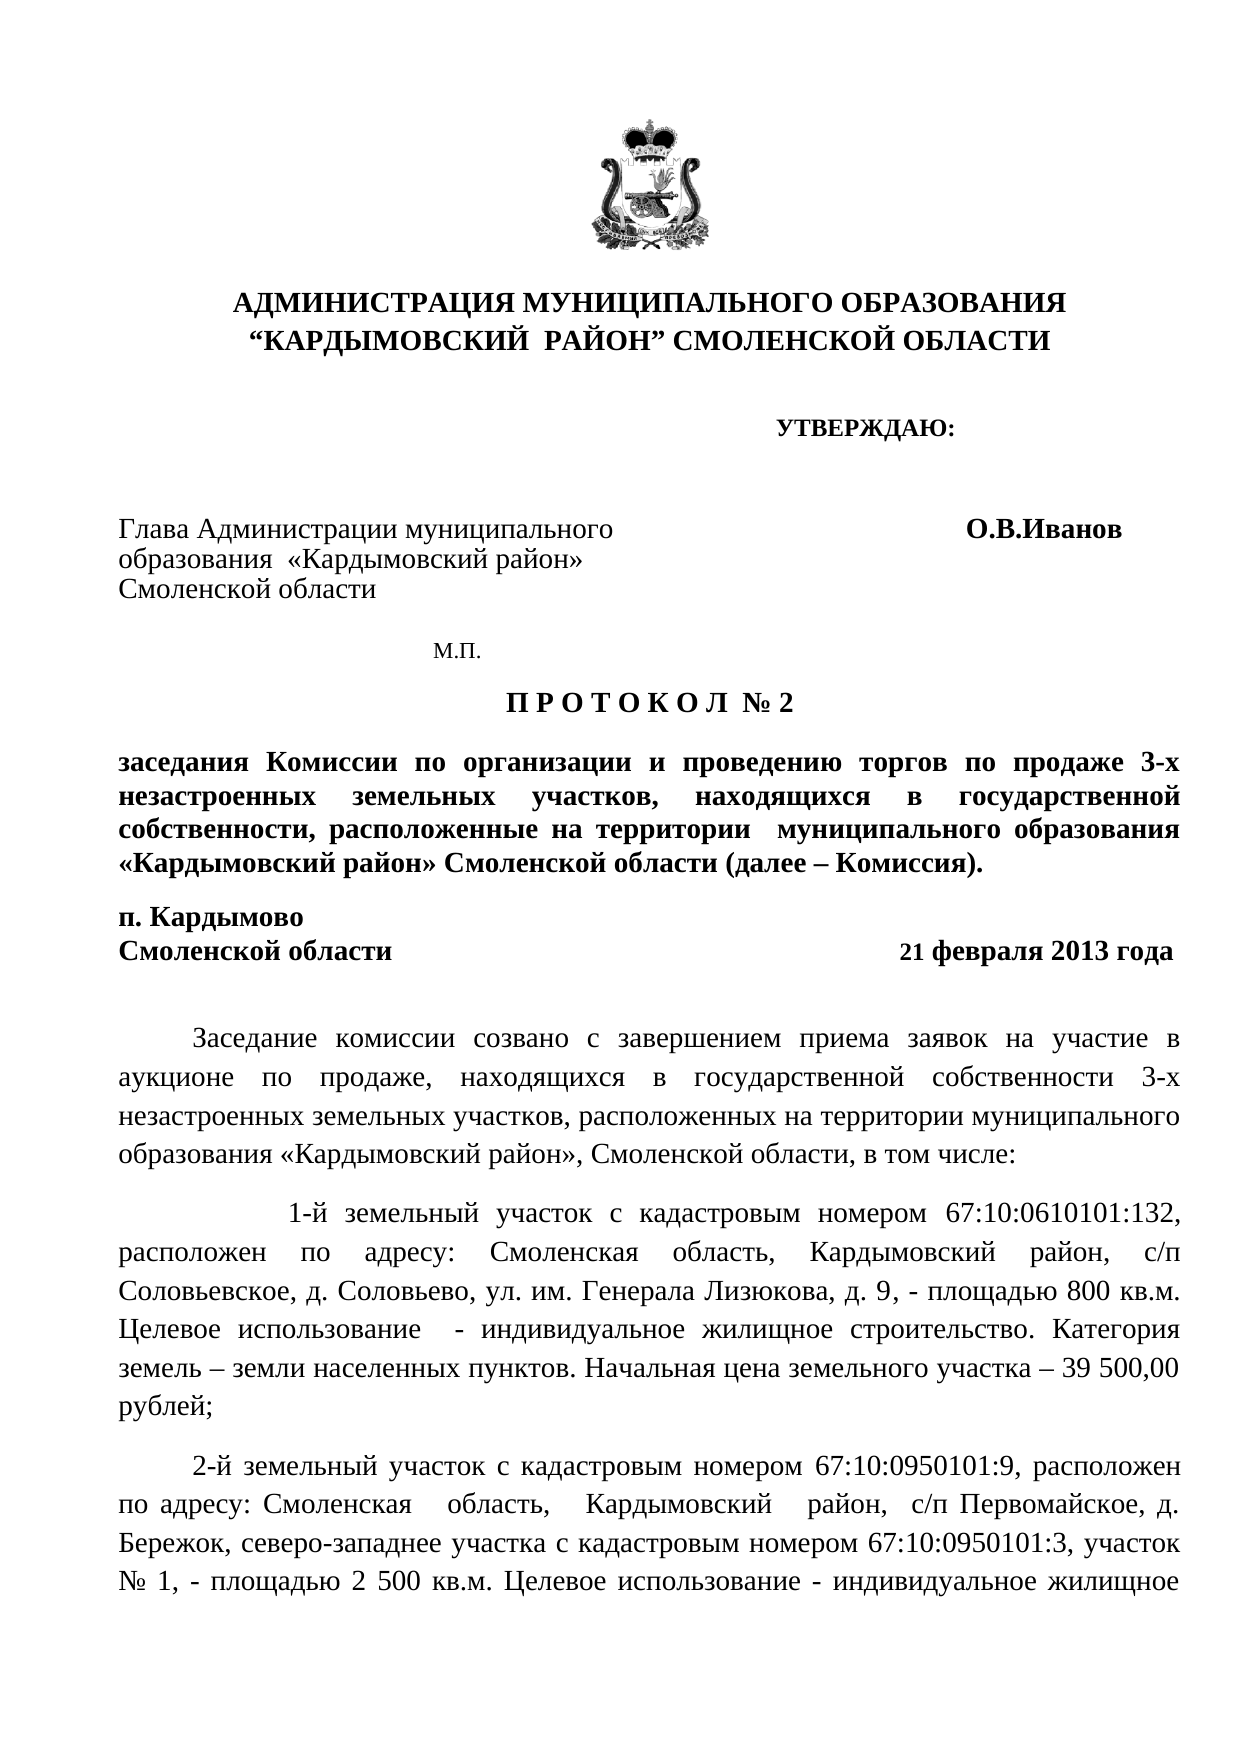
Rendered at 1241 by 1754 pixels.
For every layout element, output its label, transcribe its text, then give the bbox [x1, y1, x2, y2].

picture [585, 118, 715, 260]
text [118, 1448, 1181, 1597]
text Заседание комиссии созвано с завершением приема заявок на участие в аукционе по продаже, находящихся в государственной собственности 3-х незастроенных земельных участков, расположенных на территории муниципального образования «Кардымовский район», Смоленской области, в том числе: [118, 1021, 1181, 1170]
text УТВЕРЖДАЮ: [280, 413, 1037, 443]
text М.П. [280, 634, 1184, 664]
text П Р О Т О К О Л № 2 [118, 685, 1181, 719]
text АДМИНИСТРАЦИЯ МУНИЦИПАЛЬНОГО ОБРАЗОВАНИЯ [118, 285, 1181, 318]
text 1-й земельный участок с кадастровым номером 67:10:0610101:132, расположен по адресу: Смоленская область, Кардымовский район, с/п Соловьевское, д. Соловьево, ул. им. Генерала Лизюкова, д. 9, - площадью 800 кв.м. Целевое использование - индивидуальное жилищное строительство. Категория земель – земли населенных пунктов. Начальная цена земельного участка – 39 500,00 рублей; [118, 1196, 1181, 1422]
text “КАРДЫМОВСКИЙ РАЙОН” СМОЛЕНСКОЙ ОБЛАСТИ [118, 323, 1181, 357]
text п. Кардымово [118, 899, 1181, 933]
text заседания Комиссии по организации и проведению торгов по продаже 3-х незастроенных земельных участков, находящихся в государственной собственности, расположенные на территории муниципального образования «Кардымовский район» Смоленской области (далее – Комиссия). [118, 744, 1181, 879]
table_header О.В.Иванов [650, 514, 1137, 604]
text Смоленской области 21 февраля 2013 года [118, 933, 1181, 967]
table_header Глава Администрации муниципального образования «Кардымовский район» Смоленской области [107, 514, 649, 604]
